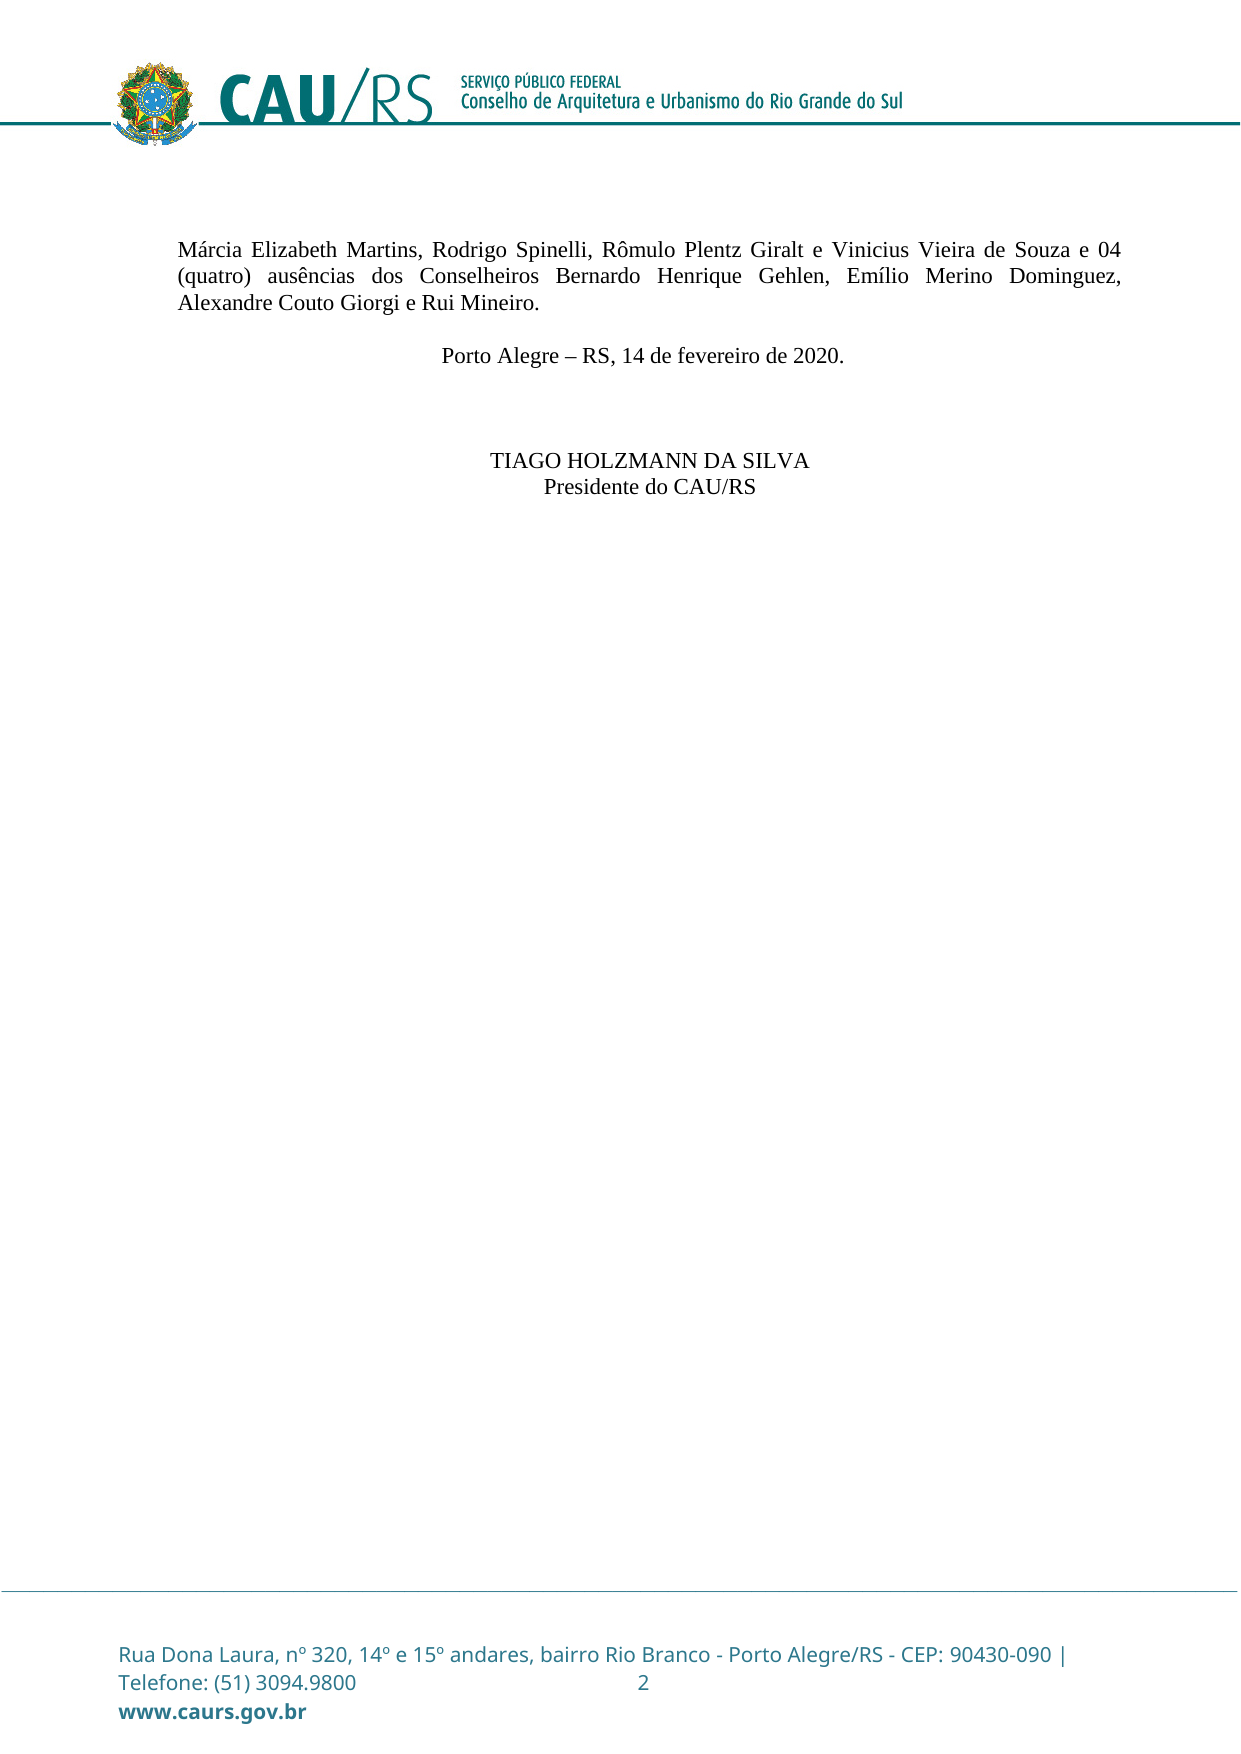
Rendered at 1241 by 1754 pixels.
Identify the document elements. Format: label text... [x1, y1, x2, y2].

list Porto Alegre – RS, 14 de fevereiro de 2020. [177, 342, 1109, 368]
picture [0, 0, 1241, 156]
text TIAGO HOLZMANN DA SILVA [177, 447, 1123, 473]
text Presidente do CAU/RS [177, 473, 1123, 500]
